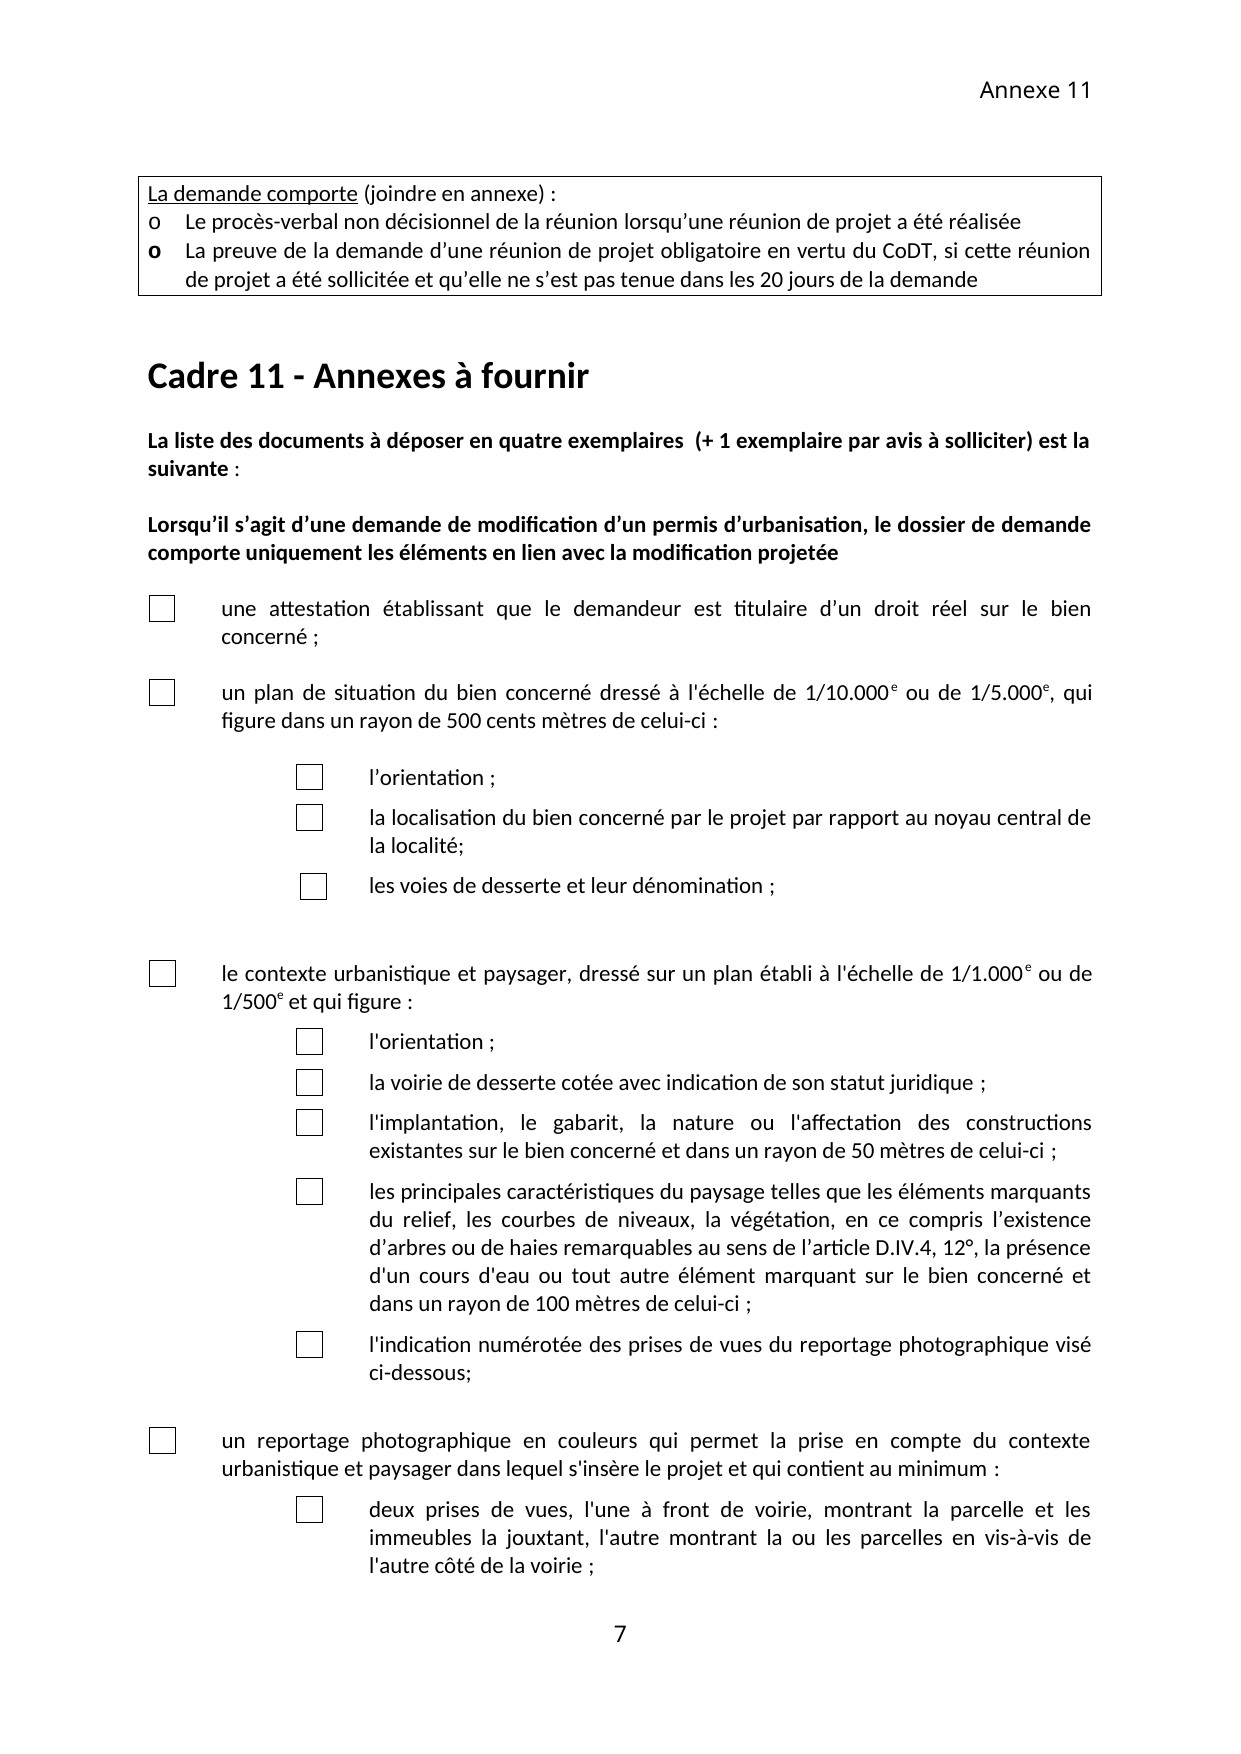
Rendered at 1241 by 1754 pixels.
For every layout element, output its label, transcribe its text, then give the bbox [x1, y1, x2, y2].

text la voirie de desserte cotée avec indication de son statut juridique ; [295, 1068, 1093, 1096]
text un reportage photographique en couleurs qui permet la prise en compte du contexte urbanistique et paysager dans lequel s'insère le projet et qui contient au minimum : [148, 1426, 1093, 1482]
list La preuve de la demande d’une réunion de projet obligatoire en vertu du CoDT, si cette réunion de projet a été sollicitée et qu’elle ne s’est pas tenue dans les 20 jours de la demande [139, 233, 1101, 295]
text la localisation du bien concerné par le projet par rapport au noyau central de la localité; [295, 803, 1093, 859]
text l’orientation ; [221, 763, 1093, 791]
text l'indication numérotée des prises de vues du reportage photographique visé ci-dessous; [295, 1330, 1093, 1386]
text l'orientation ; [221, 1027, 1093, 1056]
text les voies de desserte et leur dénomination ; [221, 872, 1093, 900]
text Cadre 11 - Annexes à fournir [148, 352, 1093, 398]
text les principales caractéristiques du paysage telles que les éléments marquants du relief, les courbes de niveaux, la végétation, en ce compris l’existence d’arbres ou de haies remarquables au sens de l’article D.IV.4, 12°, la présence d'un cours d'eau ou tout autre élément marquant sur le bien concerné et dans un rayon de 100 mètres de celui-ci ; [295, 1177, 1093, 1317]
list Le procès-verbal non décisionnel de la réunion lorsqu’une réunion de projet a été réalisée [148, 207, 1093, 233]
text l'implantation, le gabarit, la nature ou l'affectation des constructions existantes sur le bien concerné et dans un rayon de 50 mètres de celui-ci ; [295, 1108, 1093, 1164]
text La demande comporte (joindre en annexe) : [139, 177, 1101, 207]
text une attestation établissant que le demandeur est titulaire d’un droit réel sur le bien concerné ; [148, 594, 1093, 651]
text le contexte urbanistique et paysager, dressé sur un plan établi à l'échelle de 1/1.000e ou de 1/500e et qui figure : [148, 959, 1093, 1015]
text deux prises de vues, l'une à front de voirie, montrant la parcelle et les immeubles la jouxtant, l'autre montrant la ou les parcelles en vis-à-vis de l'autre côté de la voirie ; [295, 1495, 1093, 1579]
text La liste des documents à déposer en quatre exemplaires (+ 1 exemplaire par avis à solliciter) est la suivante : [148, 426, 1093, 482]
text un plan de situation du bien concerné dressé à l'échelle de 1/10.000e ou de 1/5.000e, qui figure dans un rayon de 500 cents mètres de celui-ci : [148, 678, 1093, 734]
text Lorsqu’il s’agit d’une demande de modification d’un permis d’urbanisation, le dossier de demande comporte uniquement les éléments en lien avec la modification projetée [148, 510, 1093, 566]
